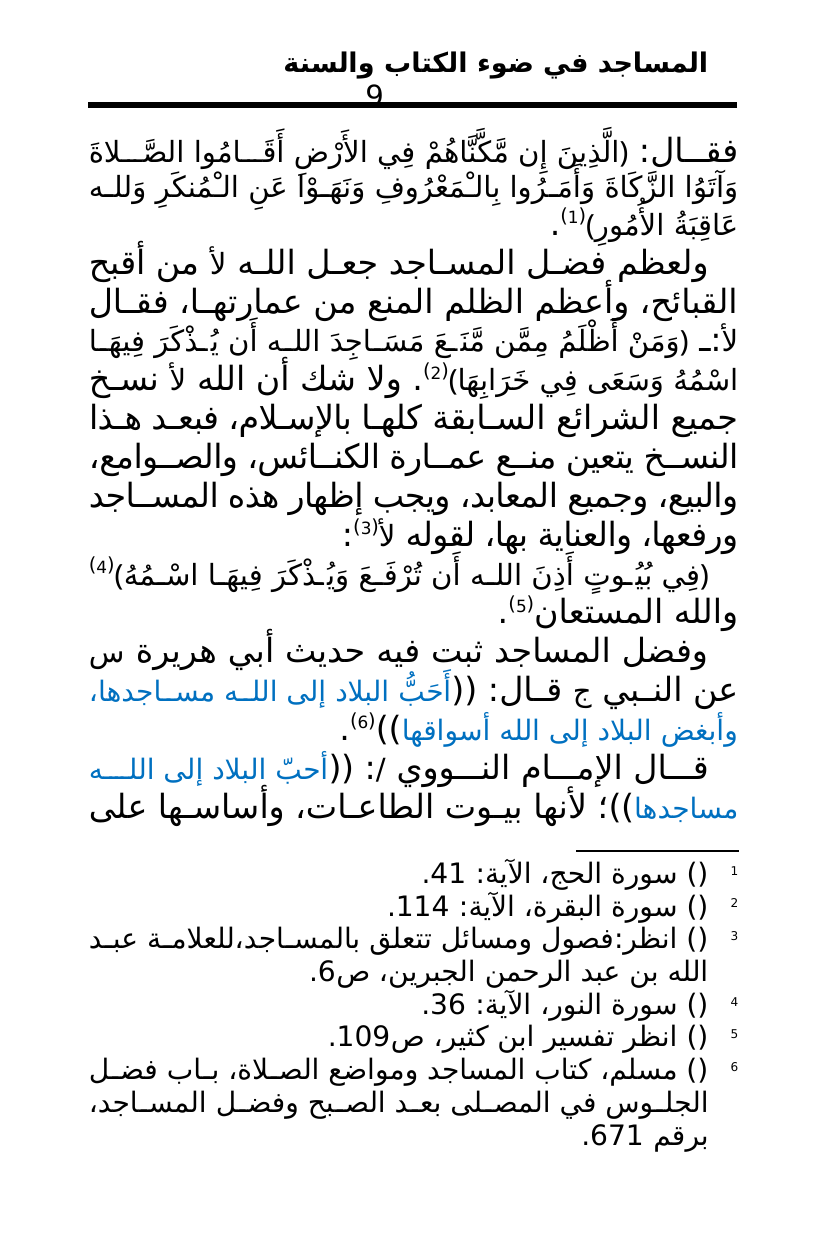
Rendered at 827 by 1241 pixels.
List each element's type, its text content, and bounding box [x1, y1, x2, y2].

text ولعظم فضل المساجد جعل الله ﻷ من أقبح القبائح، وأعظم الظلم المنع من عمارتها، فقال ﻷ: ﴿وَمَنْ أَظْلَمُ مِمَّن مَّنَعَ مَسَاجِدَ الله أَن يُذْكَرَ فِيهَا اسْمُهُ وَسَعَى فِي خَرَابِهَا﴾(). ولا شك أن الله ﻷ نسخ جميع الشرائع السابقة كلها بالإسلام، فبعد هذا النسخ يتعين منع عمارة الكنائس، والصوامع، والبيع، وجميع المعابد، ويجب إظهار هذه المساجد ورفعها، والعناية بها، لقوله ﻷ(): [89, 243, 738, 554]
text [89, 132, 738, 243]
text قال الإمام النووي /: ((أحبّ البلاد إلى الله مساجدها))؛ لأنها بيوت الطاعات، وأساسها على التقوى، ((وأبغض البلاد إلى الله أسواقها))؛ لأنها محل الغش، والخداع، والربا، والأيمان الكاذبة، وإخلاف الوعد، والإعراض عن ذكر الله، وغير ذلك مما في معناه))(). [89, 748, 738, 826]
text وفضل المساجد ثبت فيه حديث أبي هريرة س عن النبي ج قال: ((أَحَبُّ البلاد إلى الله مساجدها، وأبغض البلاد إلى الله أسواقها))(). [89, 632, 738, 748]
text ﴿فِي بُيُوتٍ أَذِنَ الله أَن تُرْفَعَ وَيُذْكَرَ فِيهَا اسْمُهُ﴾() والله المستعان(). [89, 554, 738, 632]
